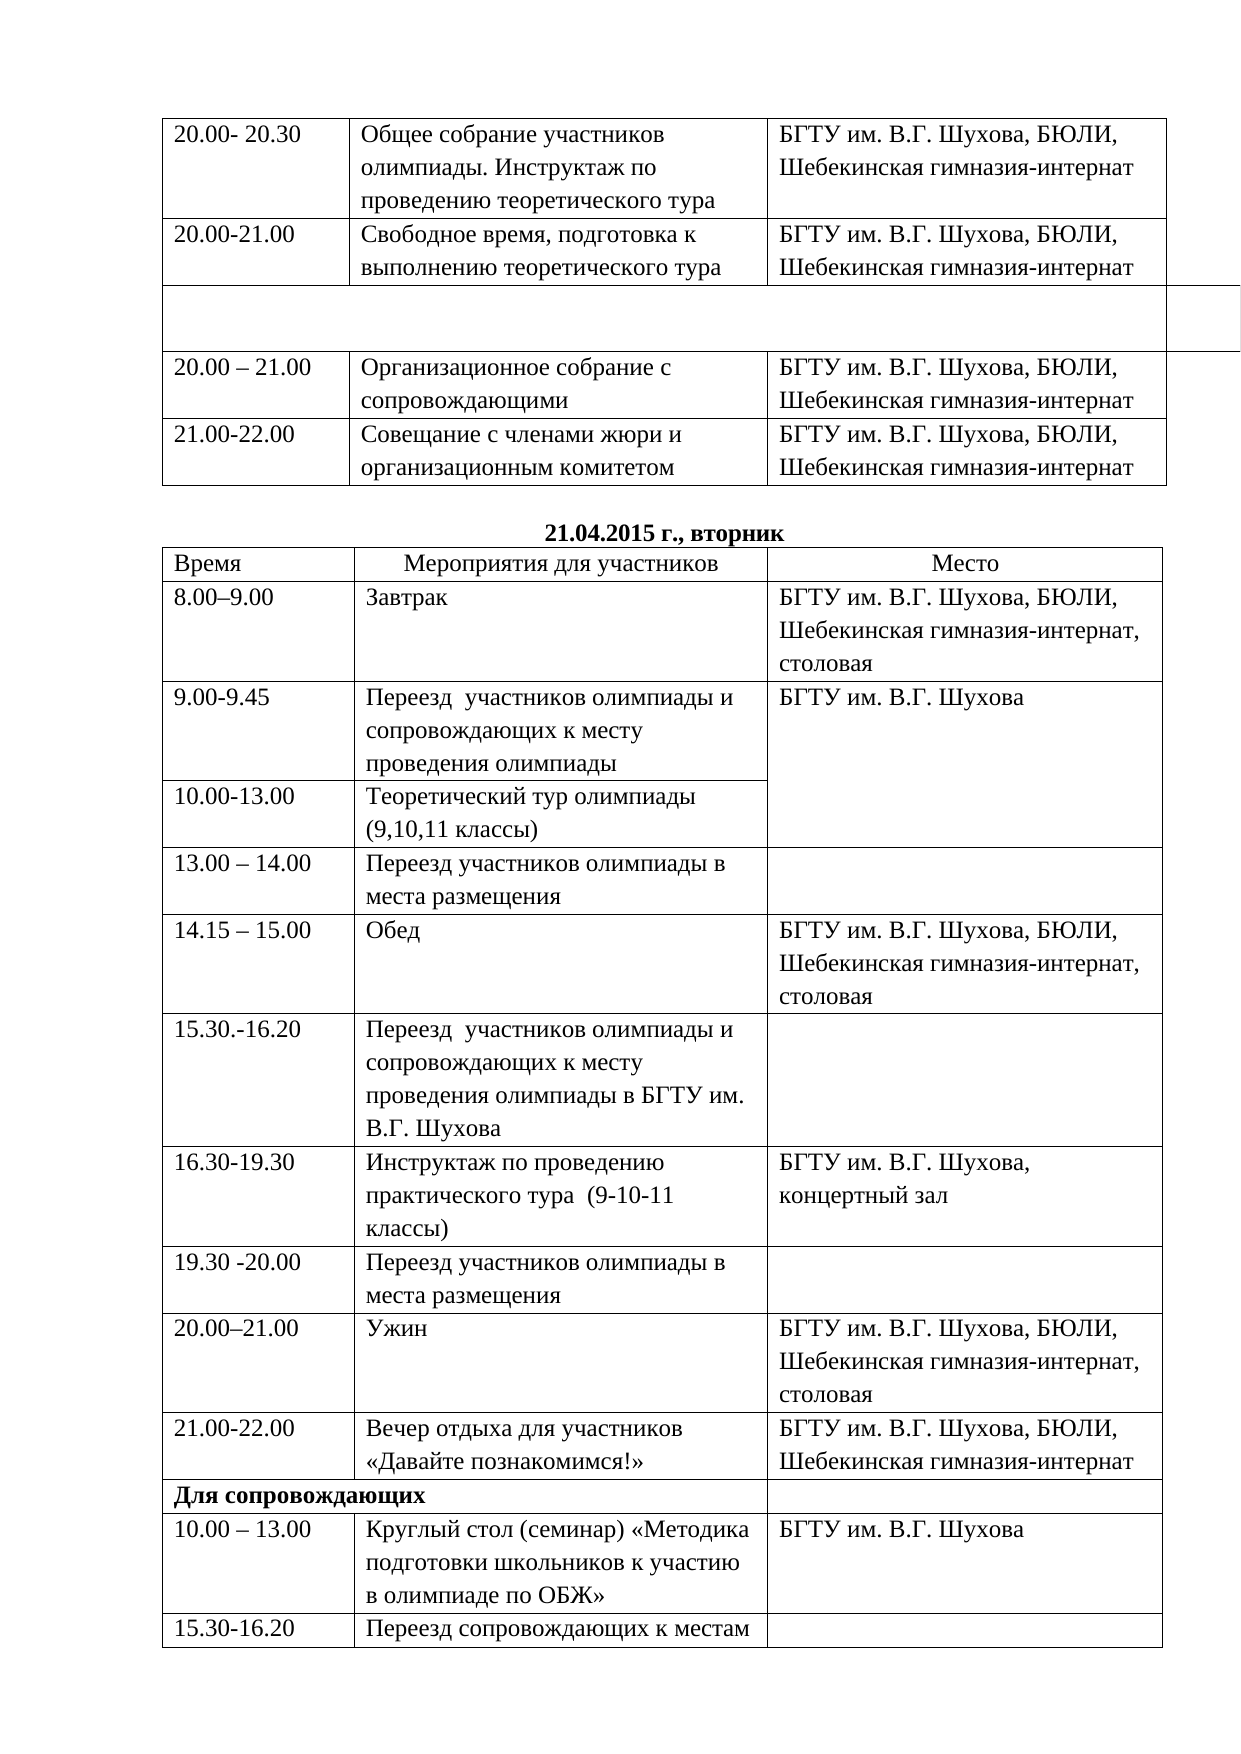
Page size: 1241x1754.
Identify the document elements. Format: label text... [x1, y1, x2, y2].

table_cell Свободное время, подготовка к выполнению теоретического тура [350, 219, 767, 284]
table_cell БГТУ им. В.Г. Шухова, БЮЛИ, Шебекинская гимназия-интернат [768, 352, 1166, 418]
table_cell 20.00–21.00 [163, 1314, 354, 1412]
table_cell Вечер отдыха для участников «Давайте познакомимся!» [355, 1413, 767, 1479]
table_cell БГТУ им. В.Г. Шухова, концертный зал [768, 1147, 1162, 1246]
table_cell БГТУ им. В.Г. Шухова, БЮЛИ, Шебекинская гимназия-интернат, столовая [768, 582, 1162, 681]
table_cell Обед [355, 915, 767, 1013]
table_cell Теоретический тур олимпиады (9,10,11 классы) [355, 781, 767, 847]
table_cell 19.30 -20.00 [163, 1247, 354, 1312]
table_cell 21.00-22.00 [163, 419, 349, 484]
table_cell БГТУ им. В.Г. Шухова, БЮЛИ, Шебекинская гимназия-интернат, столовая [768, 1314, 1162, 1412]
table_cell [768, 848, 1162, 914]
table_cell БГТУ им. В.Г. Шухова, БЮЛИ, Шебекинская гимназия-интернат [768, 219, 1166, 284]
table_cell БГТУ им. В.Г. Шухова [768, 1514, 1162, 1612]
table_cell [768, 1014, 1162, 1146]
table_cell БГТУ им. В.Г. Шухова, БЮЛИ, Шебекинская гимназия-интернат, столовая [768, 915, 1162, 1013]
table_cell 21.00-22.00 [163, 1413, 354, 1479]
table_header Мероприятия для участников [355, 548, 767, 581]
table_cell Переезд участников олимпиады и сопровождающих к месту проведения олимпиады в БГТУ им. В.Г. Шухова [355, 1014, 767, 1146]
table_cell 10.00 – 13.00 [163, 1514, 354, 1612]
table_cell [163, 1614, 354, 1647]
table_cell 20.00-21.00 [163, 219, 349, 284]
table_cell [768, 1614, 1162, 1647]
table_cell БГТУ им. В.Г. Шухова, БЮЛИ, Шебекинская гимназия-интернат [768, 1413, 1162, 1479]
table_cell Совещание с членами жюри и организационным комитетом [350, 419, 767, 484]
table_cell Переезд участников олимпиады в места размещения [355, 848, 767, 914]
table_header Место [768, 548, 1162, 581]
table_cell 14.15 – 15.00 [163, 915, 354, 1013]
table_cell Инструктаж по проведению практического тура (9-10-11 классы) [355, 1147, 767, 1246]
text 21.04.2015 г., вторник [177, 518, 1152, 547]
table_cell 20.00 – 21.00 [163, 352, 349, 418]
table_cell [768, 1247, 1162, 1312]
table_cell Переезд участников олимпиады и сопровождающих к месту проведения олимпиады [355, 682, 767, 780]
table_cell Общее собрание участников олимпиады. Инструктаж по проведению теоретического тура [350, 119, 767, 218]
table_cell БГТУ им. В.Г. Шухова, БЮЛИ, Шебекинская гимназия-интернат [768, 119, 1166, 218]
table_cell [355, 1614, 767, 1647]
table_cell 20.00- 20.30 [163, 119, 349, 218]
table_cell 8.00–9.00 [163, 582, 354, 681]
table_cell БГТУ им. В.Г. Шухова [768, 682, 1162, 847]
table_cell БГТУ им. В.Г. Шухова, БЮЛИ, Шебекинская гимназия-интернат [768, 419, 1166, 484]
table_cell 10.00-13.00 [163, 781, 354, 847]
table_header Время [163, 548, 354, 581]
table_cell Круглый стол (семинар) «Методика подготовки школьников к участию в олимпиаде по ОБЖ» [355, 1514, 767, 1612]
table_cell 16.30-19.30 [163, 1147, 354, 1246]
table_cell 13.00 – 14.00 [163, 848, 354, 914]
table_cell [1167, 286, 1240, 351]
table_cell Переезд участников олимпиады в места размещения [355, 1247, 767, 1312]
table_cell 15.30.-16.20 [163, 1014, 354, 1146]
table_cell Организационное собрание с сопровождающими [350, 352, 767, 418]
table_cell Завтрак [355, 582, 767, 681]
table_cell Ужин [355, 1314, 767, 1412]
table_cell Для сопровождающих [163, 1480, 767, 1513]
table_cell [768, 1480, 1162, 1513]
table_cell 9.00-9.45 [163, 682, 354, 780]
table_cell [163, 286, 1166, 351]
